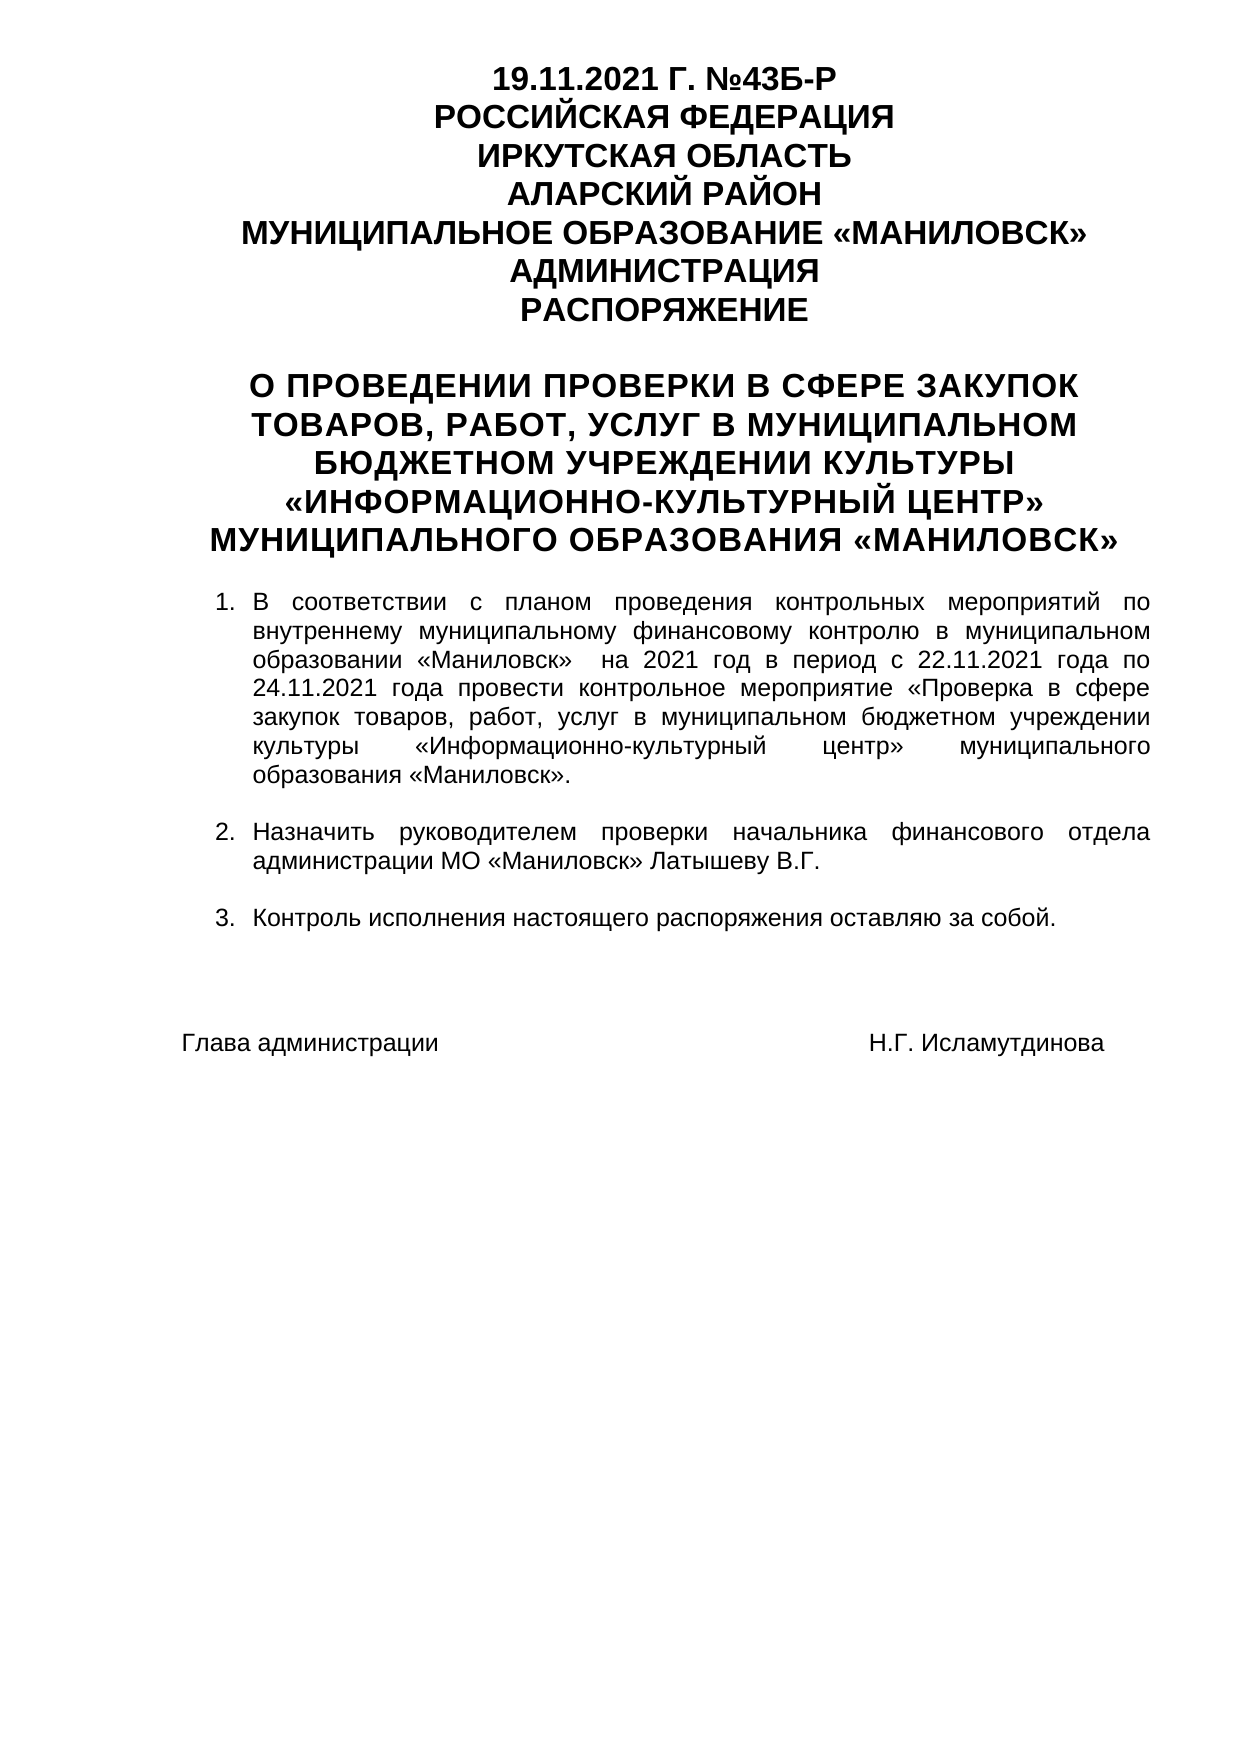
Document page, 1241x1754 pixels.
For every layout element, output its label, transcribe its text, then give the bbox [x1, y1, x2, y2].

list Контроль исполнения настоящего распоряжения оставляю за собой. [215, 903, 1151, 932]
text Глава администрации Н.Г. Исламутдинова [181, 1028, 1149, 1057]
text 19.11.2021 Г. №43Б-Р [177, 59, 1151, 97]
text О ПРОВЕДЕНИИ ПРОВЕРКИ В СФЕРЕ ЗАКУПОК ТОВАРОВ, РАБОТ, УСЛУГ В МУНИЦИПАЛЬНОМ БЮДЖЕТНОМ УЧРЕЖДЕНИИ КУЛЬТУРЫ «ИНФОРМАЦИОННО-КУЛЬТУРНЫЙ ЦЕНТР» МУНИЦИПАЛЬНОГО ОБРАЗОВАНИЯ «МАНИЛОВСК» [177, 367, 1151, 559]
text МУНИЦИПАЛЬНОЕ ОБРАЗОВАНИЕ «МАНИЛОВСК» [177, 213, 1151, 251]
list Назначить руководителем проверки начальника финансового отдела администрации МО «Маниловск» Латышеву В.Г. [215, 817, 1151, 874]
list В соответствии с планом проведения контрольных мероприятий по внутреннему муниципальному финансовому контролю в муниципальном образовании «Маниловск» на 2021 год в период с 22.11.2021 года по 24.11.2021 года провести контрольное мероприятие «Проверка в сфере закупок товаров, работ, услуг в муниципальном бюджетном учреждении культуры «Информационно-культурный центр» муниципального образования «Маниловск». [215, 587, 1151, 788]
text АЛАРСКИЙ РАЙОН [177, 174, 1151, 213]
text АДМИНИСТРАЦИЯ [177, 251, 1151, 290]
text РАСПОРЯЖЕНИЕ [177, 290, 1151, 328]
text ИРКУТСКАЯ ОБЛАСТЬ [177, 136, 1151, 174]
text РОССИЙСКАЯ ФЕДЕРАЦИЯ [177, 97, 1151, 136]
